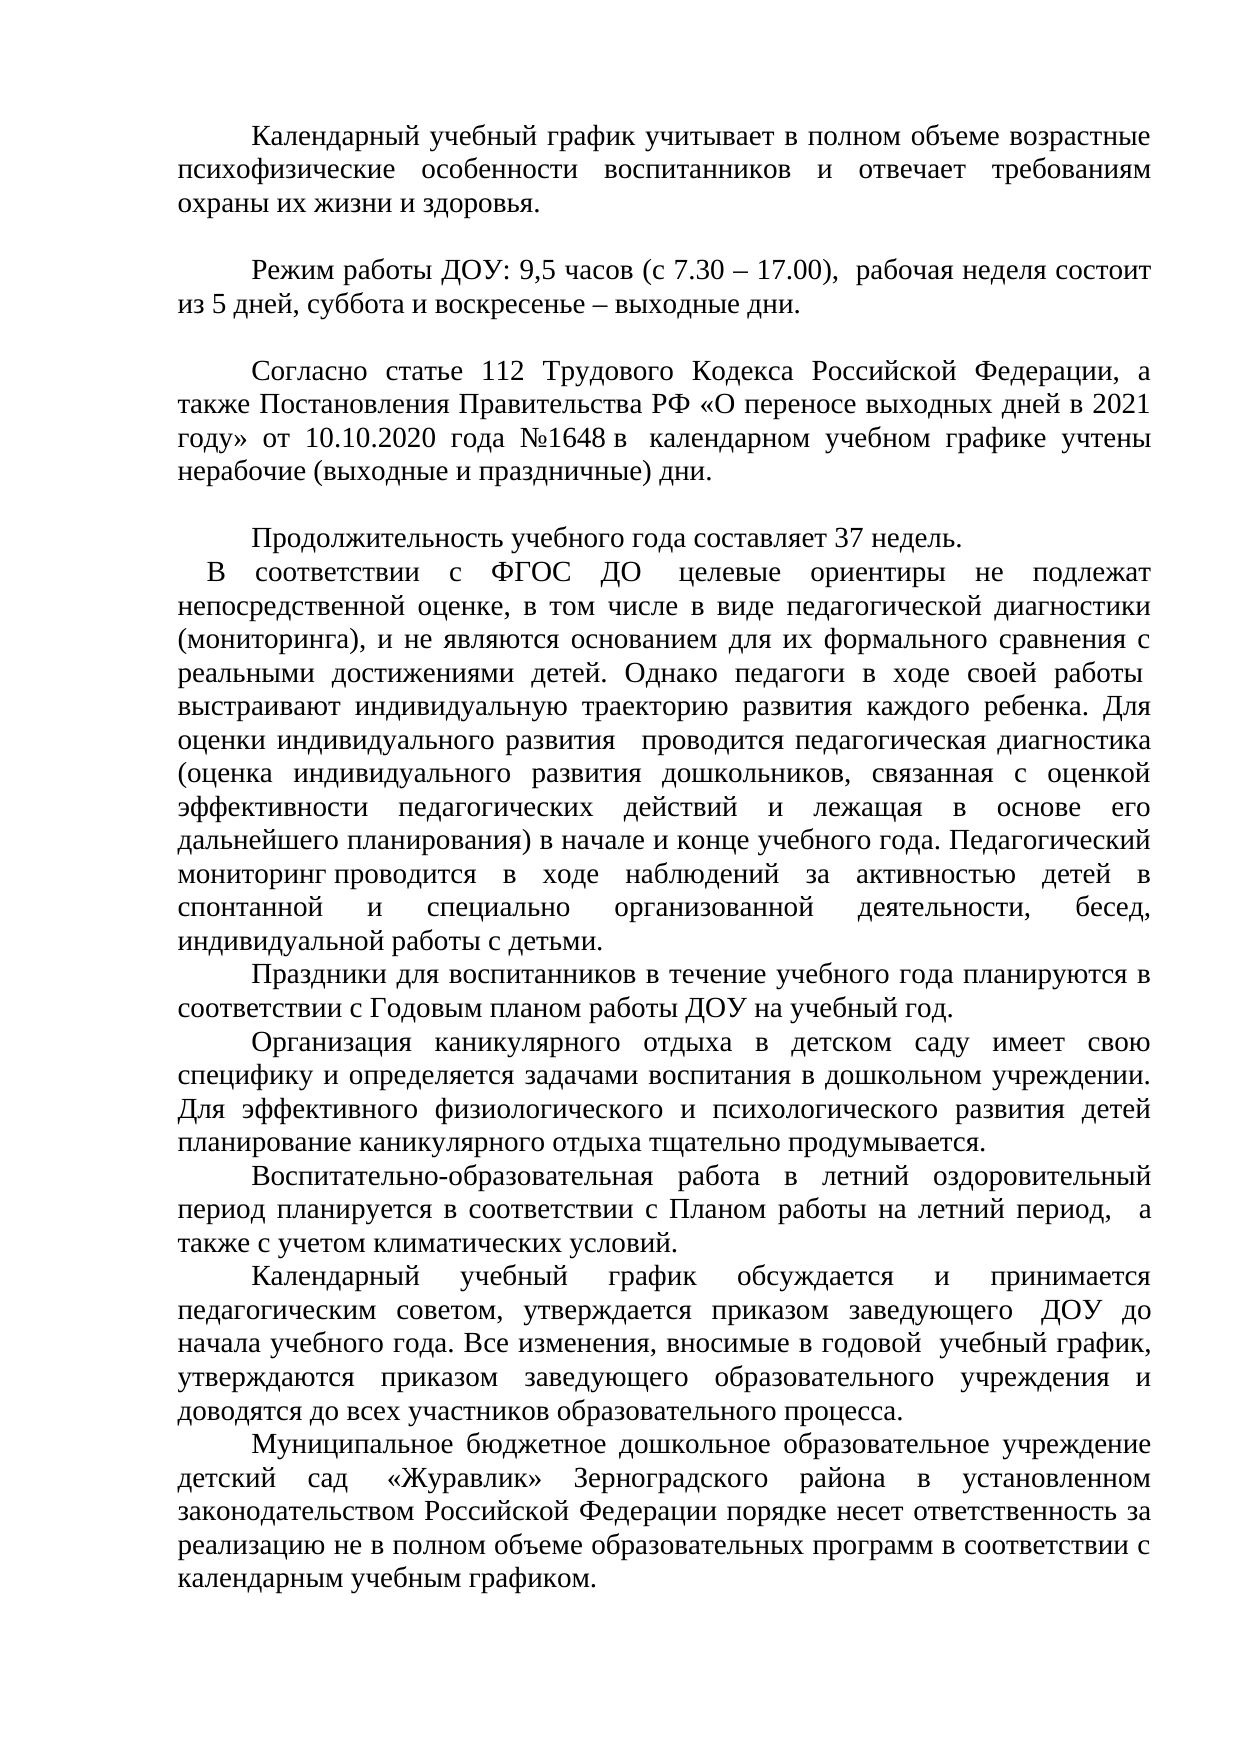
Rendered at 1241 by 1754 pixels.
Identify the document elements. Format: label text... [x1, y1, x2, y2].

text Муниципальное бюджетное дошкольное образовательное учреждение детский сад «Журавлик» Зерноградского района в установленном законодательством Российской Федерации порядке несет ответственность за реализацию не в полном объеме образовательных программ в соответствии с календарным учебным графиком. [177, 1426, 1152, 1594]
text Согласно статье 112 Трудового Кодекса Российской Федерации, а также Постановления Правительства РФ «О переносе выходных дней в 2021 году» от 10.10.2020 года №1648 в календарном учебном графике учтены нерабочие (выходные и праздничные) дни. [177, 353, 1152, 487]
text Календарный учебный график обсуждается и принимается педагогическим советом, утверждается приказом заведующего ДОУ до начала учебного года. Все изменения, вносимые в годовой учебный график, утверждаются приказом заведующего образовательного учреждения и доводятся до всех участников образовательного процесса. [177, 1258, 1152, 1426]
text Продолжительность учебного года составляет 37 недель. [177, 521, 1152, 554]
text Праздники для воспитанников в течение учебного года планируются в соответствии с Годовым планом работы ДОУ на учебный год. [177, 957, 1152, 1024]
text Воспитательно-образовательная работа в летний оздоровительный период планируется в соответствии с Планом работы на летний период, а также с учетом климатических условий. [177, 1158, 1152, 1258]
text Календарный учебный график учитывает в полном объеме возрастные психофизические особенности воспитанников и отвечает требованиям охраны их жизни и здоровья. [177, 118, 1152, 219]
text Режим работы ДОУ: 9,5 часов (с 7.30 – 17.00), рабочая неделя состоит из 5 дней, суббота и воскресенье – выходные дни. [177, 252, 1152, 319]
text В соответствии с ФГОС ДО целевые ориентиры не подлежат непосредственной оценке, в том числе в виде педагогической диагностики (мониторинга), и не являются основанием для их формального сравнения с реальными достижениями детей. Однако педагоги в ходе своей работы выстраивают индивидуальную траекторию развития каждого ребенка. Для оценки индивидуального развития проводится педагогическая диагностика (оценка индивидуального развития дошкольников, связанная с оценкой эффективности педагогических действий и лежащая в основе его дальнейшего планирования) в начале и конце учебного года. Педагогический мониторинг проводится в ходе наблюдений за активностью детей в спонтанной и специально организованной деятельности, бесед, индивидуальной работы с детьми. [177, 554, 1152, 957]
text Организация каникулярного отдыха в детском саду имеет свою специфику и определяется задачами воспитания в дошкольном учреждении. Для эффективного физиологического и психологического развития детей планирование каникулярного отдыха тщательно продумывается. [177, 1024, 1152, 1158]
